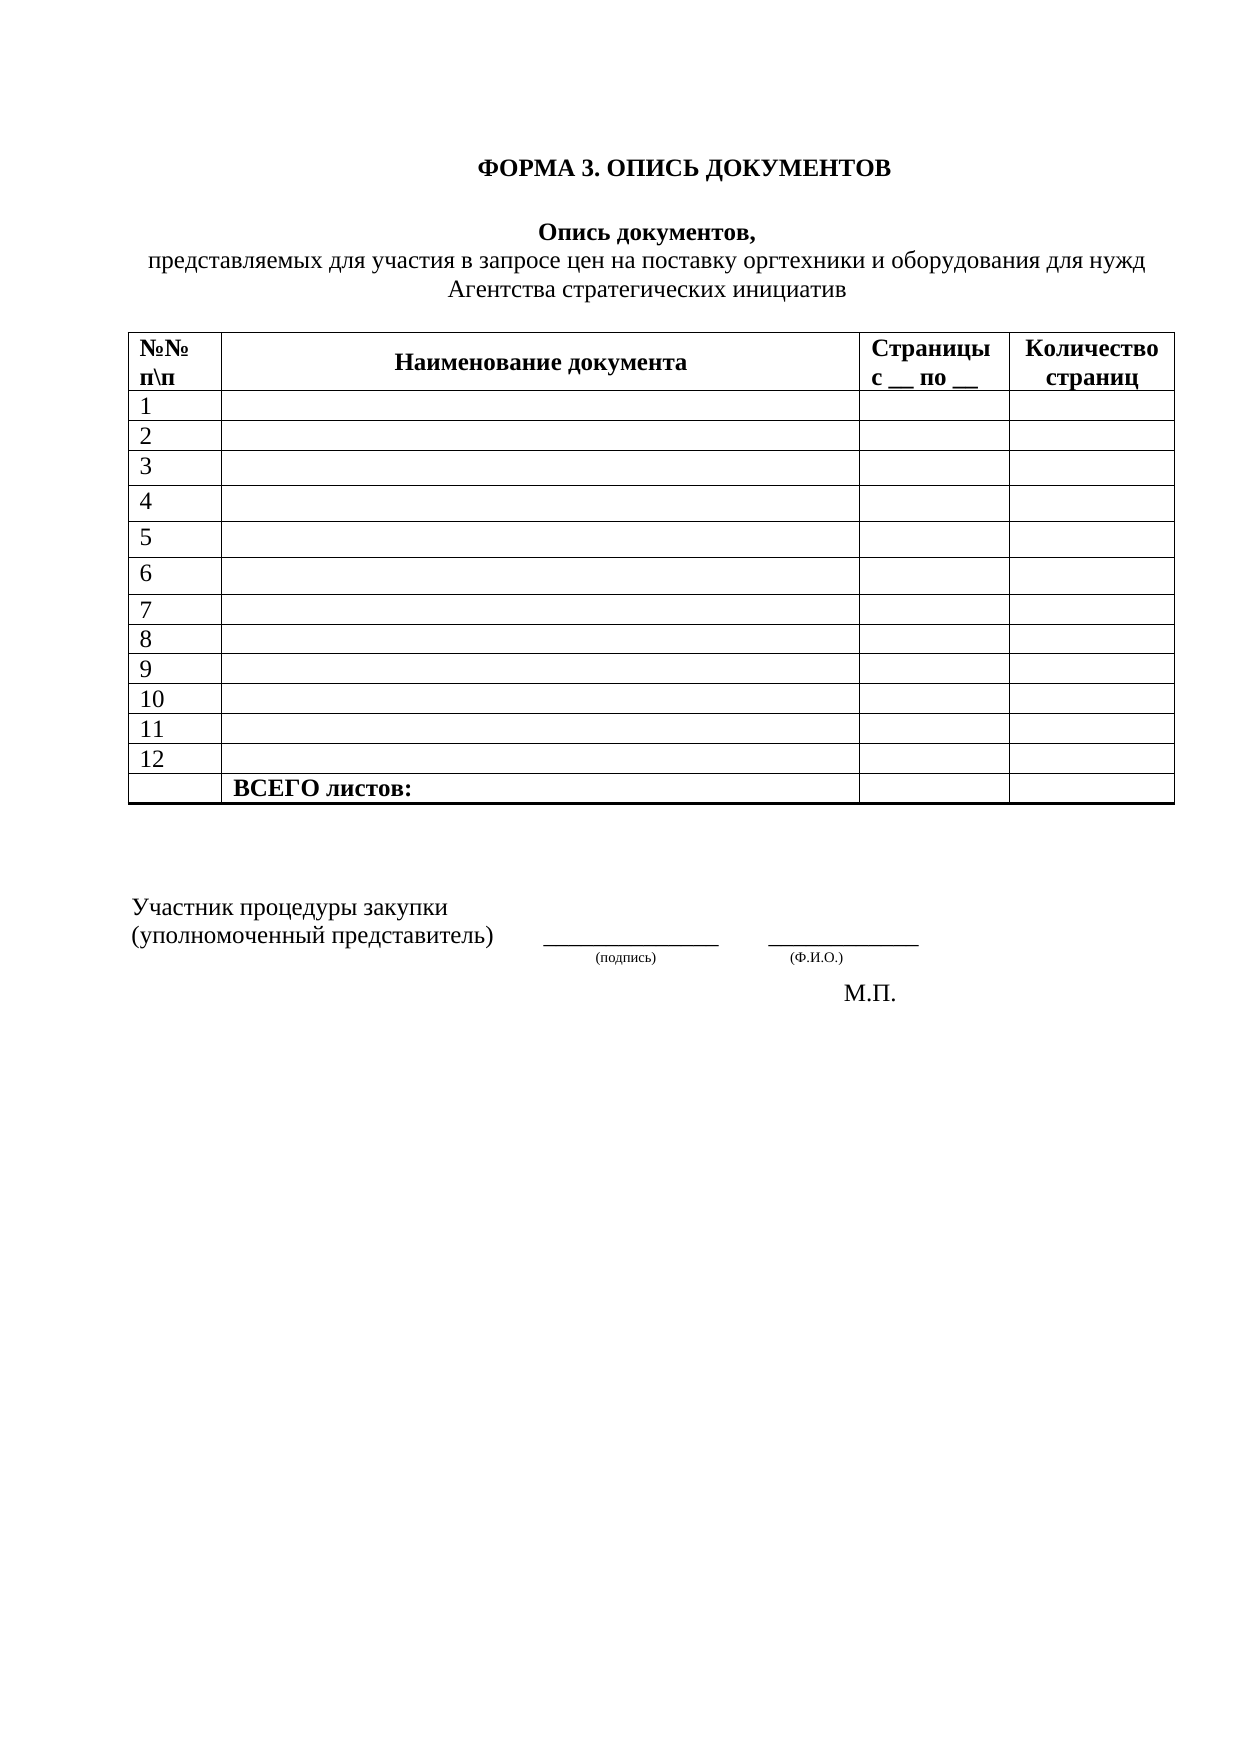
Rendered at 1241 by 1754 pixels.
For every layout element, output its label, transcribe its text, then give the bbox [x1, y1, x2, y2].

table_cell [222, 451, 859, 485]
table_cell [860, 391, 1009, 420]
table_header Страницы с __ по __ [860, 333, 1009, 390]
table_cell [1010, 625, 1174, 653]
table_cell [1010, 774, 1174, 802]
table_cell [1010, 558, 1174, 594]
table_cell 11 [129, 714, 221, 743]
table_cell [1010, 522, 1174, 557]
table_cell [222, 744, 859, 772]
table_cell [222, 558, 859, 594]
table_cell [222, 684, 859, 713]
table_cell [129, 774, 221, 802]
table_cell [860, 625, 1009, 653]
text Участник процедуры закупки [131, 892, 1162, 920]
table_cell [222, 714, 859, 743]
table_cell [222, 625, 859, 653]
table_cell [860, 486, 1009, 521]
table_cell [860, 774, 1009, 802]
table_cell [860, 714, 1009, 743]
table_cell [860, 558, 1009, 594]
table_cell [860, 684, 1009, 713]
table_cell [1010, 654, 1174, 683]
table_cell [860, 421, 1009, 450]
table_cell [1010, 391, 1174, 420]
table_cell 1 [129, 391, 221, 420]
table_cell [1010, 744, 1174, 772]
table_cell [222, 421, 859, 450]
table_cell [1010, 684, 1174, 713]
table_cell [1010, 421, 1174, 450]
table_cell [222, 654, 859, 683]
table_cell [222, 391, 859, 420]
table_cell [860, 654, 1009, 683]
table_cell 7 [129, 595, 221, 623]
table_cell [1010, 486, 1174, 521]
table_cell 5 [129, 522, 221, 557]
table_cell [222, 595, 859, 623]
table_cell 9 [129, 654, 221, 683]
text Опись документов, [131, 217, 1162, 246]
table_cell [222, 522, 859, 557]
text представляемых для участия в запросе цен на поставку оргтехники и оборудования для нужд Агентства стратегических инициатив [131, 246, 1162, 303]
table_cell [1010, 714, 1174, 743]
table_cell [222, 486, 859, 521]
table_cell 3 [129, 451, 221, 485]
table_cell [860, 744, 1009, 772]
table_cell 6 [129, 558, 221, 594]
table_cell 2 [129, 421, 221, 450]
table_cell [1010, 451, 1174, 485]
table_header Количество страниц [1010, 333, 1174, 390]
subtitle ФОРМА 3. ОПИСЬ ДОКУМЕНТОВ [131, 153, 1162, 182]
table_cell 10 [129, 684, 221, 713]
table_header №№ п\п [129, 333, 221, 390]
table_cell [1010, 595, 1174, 623]
table_cell [860, 595, 1009, 623]
text (уполномоченный представитель) ______________ ____________ [131, 920, 1162, 949]
table_cell 8 [129, 625, 221, 653]
table_cell ВСЕГО листов: [222, 774, 859, 802]
table_cell 12 [129, 744, 221, 772]
table_cell [860, 451, 1009, 485]
table_cell [860, 522, 1009, 557]
table_cell 4 [129, 486, 221, 521]
text (подпись) (Ф.И.О.) [131, 949, 1162, 978]
table_header Наименование документа [222, 333, 859, 390]
text М.П. [131, 978, 1162, 1007]
